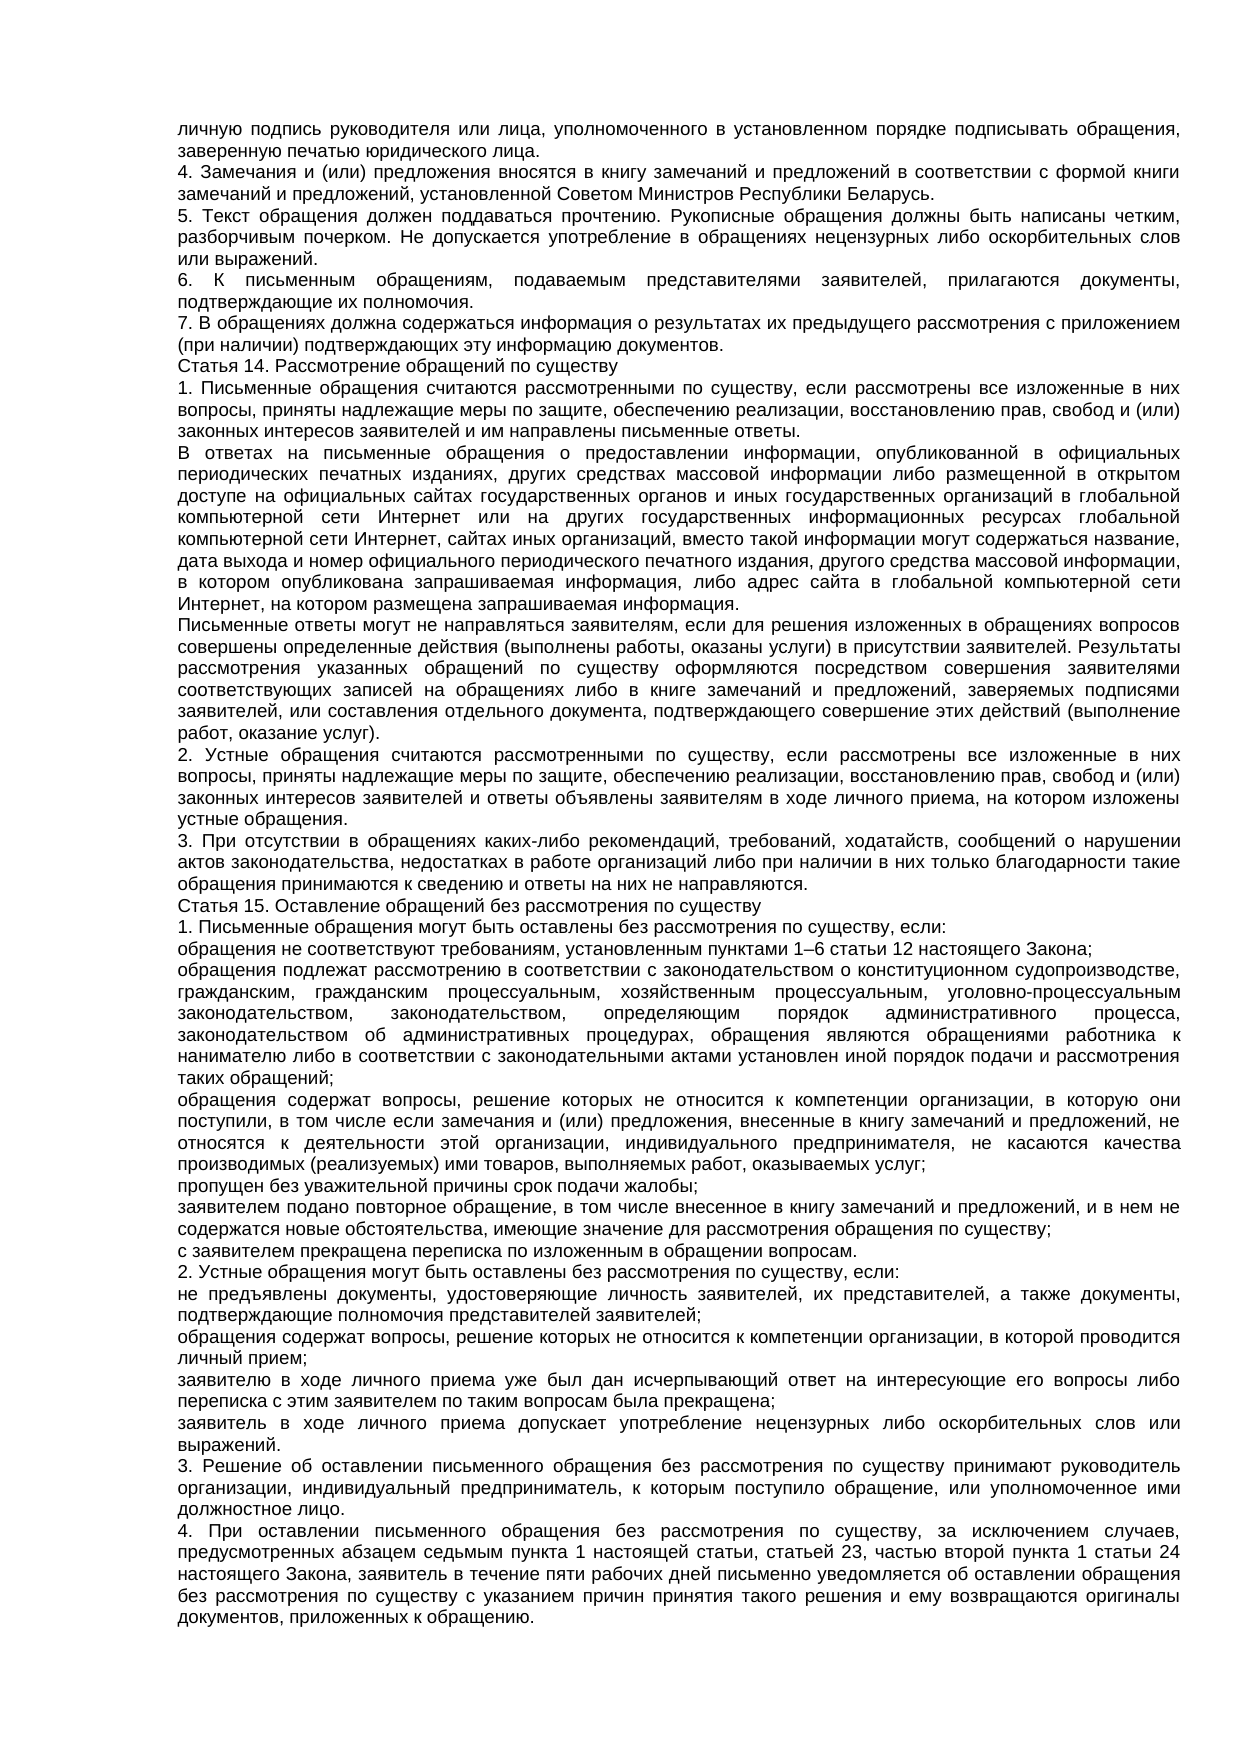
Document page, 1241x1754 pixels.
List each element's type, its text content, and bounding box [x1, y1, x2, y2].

text 2. Устные обращения могут быть оставлены без рассмотрения по существу, если: [177, 1261, 1181, 1282]
text заявитель в ходе личного приема допускает употребление нецензурных либо оскорбительных слов или выражений. [177, 1412, 1181, 1455]
text обращения не соответствуют требованиям, установленным пунктами 1–6 статьи 12 настоящего Закона; [177, 937, 1181, 959]
text 5. Текст обращения должен поддаваться прочтению. Рукописные обращения должны быть написаны четким, разборчивым почерком. Не допускается употребление в обращениях нецензурных либо оскорбительных слов или выражений. [177, 204, 1181, 269]
text Статья 15. Оставление обращений без рассмотрения по существу [177, 894, 1181, 916]
text обращения содержат вопросы, решение которых не относится к компетенции организации, в которую они поступили, в том числе если замечания и (или) предложения, внесенные в книгу замечаний и предложений, не относятся к деятельности этой организации, индивидуального предпринимателя, не касаются качества производимых (реализуемых) ими товаров, выполняемых работ, оказываемых услуг; [177, 1088, 1181, 1175]
text Письменные ответы могут не направляться заявителям, если для решения изложенных в обращениях вопросов совершены определенные действия (выполнены работы, оказаны услуги) в присутствии заявителей. Результаты рассмотрения указанных обращений по существу оформляются посредством совершения заявителями соответствующих записей на обращениях либо в книге замечаний и предложений, заверяемых подписями заявителей, или составления отдельного документа, подтверждающего совершение этих действий (выполнение работ, оказание услуг). [177, 614, 1181, 743]
text 6. К письменным обращениям, подаваемым представителями заявителей, прилагаются документы, подтверждающие их полномочия. [177, 269, 1181, 312]
text 3. При отсутствии в обращениях каких-либо рекомендаций, требований, ходатайств, сообщений о нарушении актов законодательства, недостатках в работе организаций либо при наличии в них только благодарности такие обращения принимаются к сведению и ответы на них не направляются. [177, 830, 1181, 894]
text личную подпись руководителя или лица, уполномоченного в установленном порядке подписывать обращения, заверенную печатью юридического лица. [177, 118, 1181, 161]
text 2. Устные обращения считаются рассмотренными по существу, если рассмотрены все изложенные в них вопросы, приняты надлежащие меры по защите, обеспечению реализации, восстановлению прав, свобод и (или) законных интересов заявителей и ответы объявлены заявителям в ходе личного приема, на котором изложены устные обращения. [177, 743, 1181, 830]
text 4. Замечания и (или) предложения вносятся в книгу замечаний и предложений в соответствии с формой книги замечаний и предложений, установленной Советом Министров Республики Беларусь. [177, 161, 1181, 204]
text не предъявлены документы, удостоверяющие личность заявителей, их представителей, а также документы, подтверждающие полномочия представителей заявителей; [177, 1282, 1181, 1326]
text 3. Решение об оставлении письменного обращения без рассмотрения по существу принимают руководитель организации, индивидуальный предприниматель, к которым поступило обращение, или уполномоченное ими должностное лицо. [177, 1455, 1181, 1520]
text 1. Письменные обращения могут быть оставлены без рассмотрения по существу, если: [177, 916, 1181, 937]
text обращения содержат вопросы, решение которых не относится к компетенции организации, в которой проводится личный прием; [177, 1326, 1181, 1369]
text В ответах на письменные обращения о предоставлении информации, опубликованной в официальных периодических печатных изданиях, других средствах массовой информации либо размещенной в открытом доступе на официальных сайтах государственных органов и иных государственных организаций в глобальной компьютерной сети Интернет или на других государственных информационных ресурсах глобальной компьютерной сети Интернет, сайтах иных организаций, вместо такой информации могут содержаться название, дата выхода и номер официального периодического печатного издания, другого средства массовой информации, в котором опубликована запрашиваемая информация, либо адрес сайта в глобальной компьютерной сети Интернет, на котором размещена запрашиваемая информация. [177, 442, 1181, 614]
text с заявителем прекращена переписка по изложенным в обращении вопросам. [177, 1239, 1181, 1261]
text 4. При оставлении письменного обращения без рассмотрения по существу, за исключением случаев, предусмотренных абзацем седьмым пункта 1 настоящей статьи, статьей 23, частью второй пункта 1 статьи 24 настоящего Закона, заявитель в течение пяти рабочих дней письменно уведомляется об оставлении обращения без рассмотрения по существу с указанием причин принятия такого решения и ему возвращаются оригиналы документов, приложенных к обращению. [177, 1520, 1181, 1627]
text 1. Письменные обращения считаются рассмотренными по существу, если рассмотрены все изложенные в них вопросы, приняты надлежащие меры по защите, обеспечению реализации, восстановлению прав, свобод и (или) законных интересов заявителей и им направлены письменные ответы. [177, 377, 1181, 442]
text заявителю в ходе личного приема уже был дан исчерпывающий ответ на интересующие его вопросы либо переписка с этим заявителем по таким вопросам была прекращена; [177, 1369, 1181, 1412]
text Статья 14. Рассмотрение обращений по существу [177, 355, 1181, 377]
text 7. В обращениях должна содержаться информация о результатах их предыдущего рассмотрения с приложением (при наличии) подтверждающих эту информацию документов. [177, 312, 1181, 355]
text обращения подлежат рассмотрению в соответствии с законодательством о конституционном судопроизводстве, гражданским, гражданским процессуальным, хозяйственным процессуальным, уголовно-процессуальным законодательством, законодательством, определяющим порядок административного процесса, законодательством об административных процедурах, обращения являются обращениями работника к нанимателю либо в соответствии с законодательными актами установлен иной порядок подачи и рассмотрения таких обращений; [177, 959, 1181, 1088]
text пропущен без уважительной причины срок подачи жалобы; [177, 1175, 1181, 1196]
text заявителем подано повторное обращение, в том числе внесенное в книгу замечаний и предложений, и в нем не содержатся новые обстоятельства, имеющие значение для рассмотрения обращения по существу; [177, 1196, 1181, 1239]
